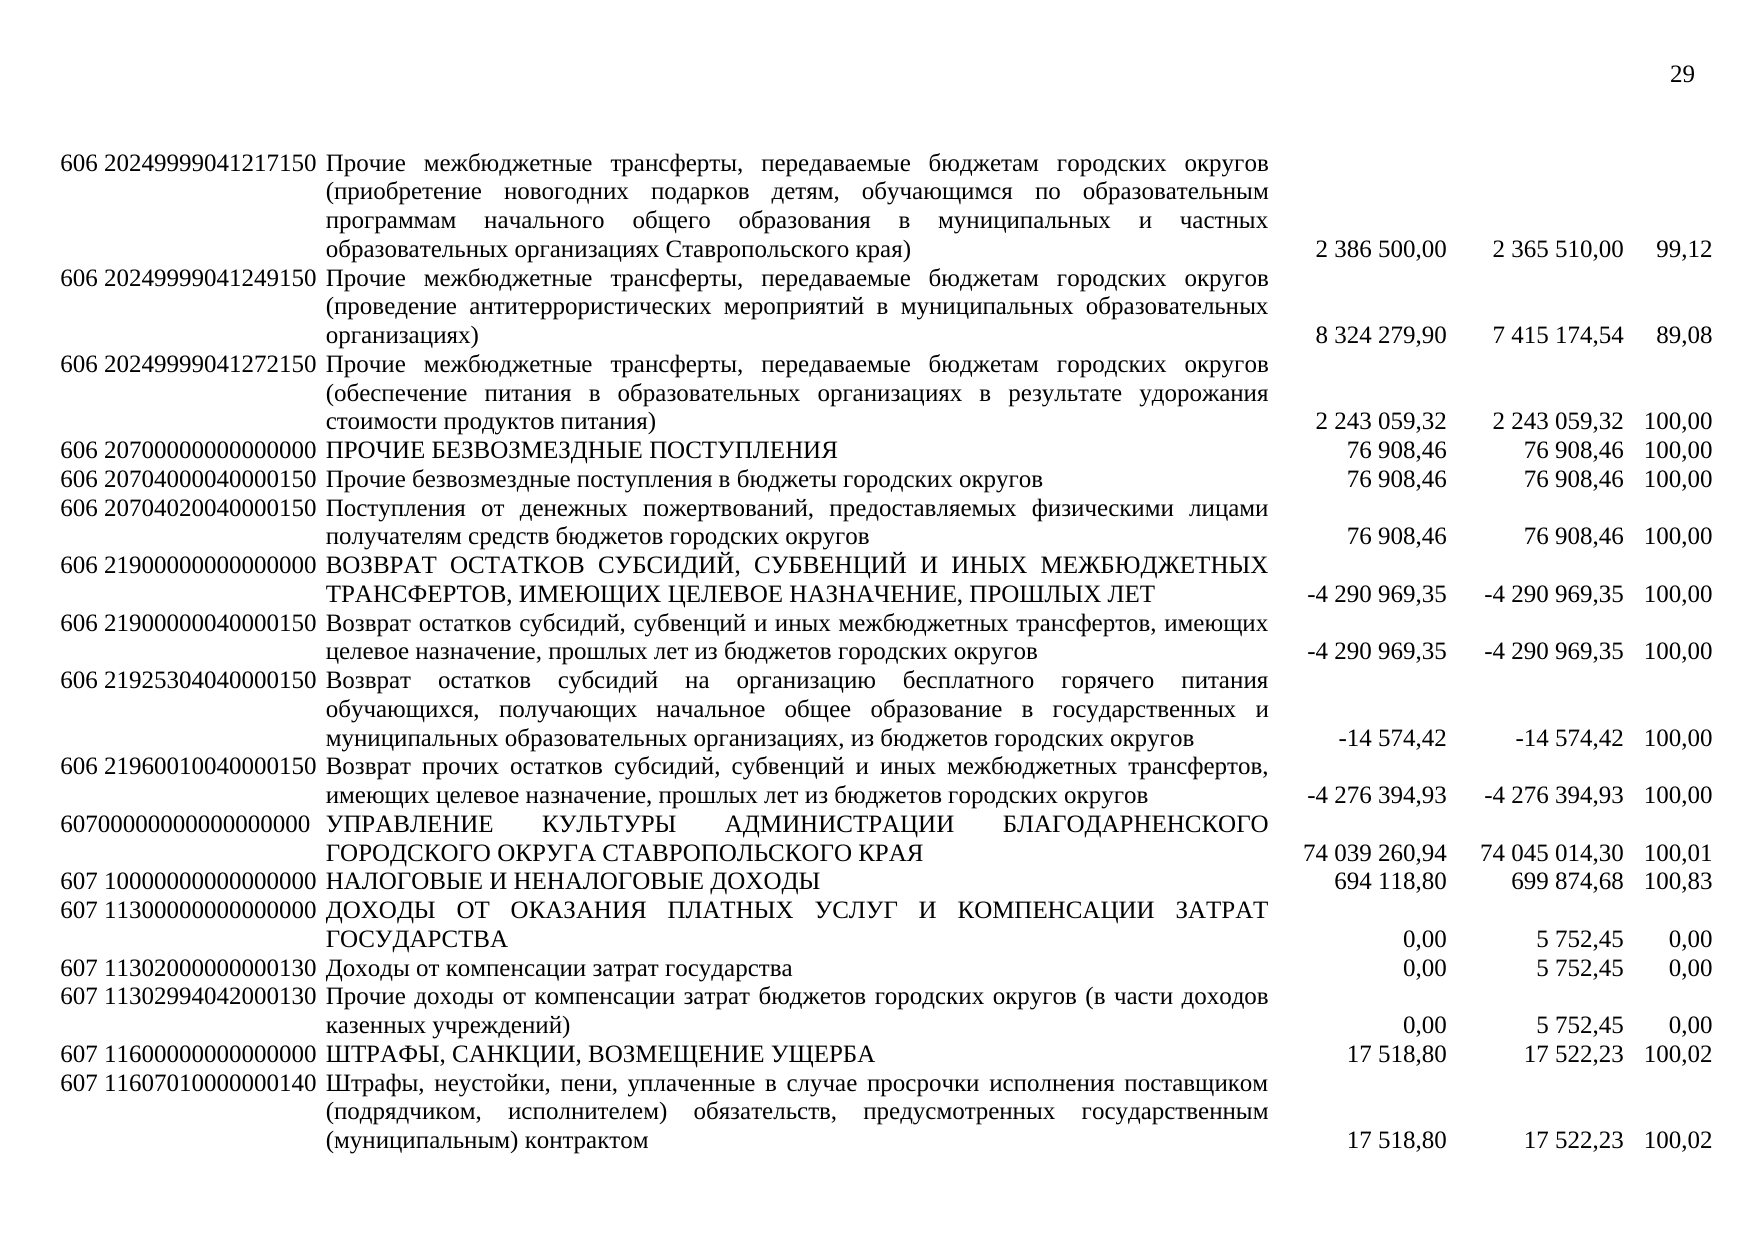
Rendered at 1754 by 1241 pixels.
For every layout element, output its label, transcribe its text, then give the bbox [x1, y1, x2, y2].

table_cell 17 518,80 [1270, 1039, 1447, 1068]
table_cell 606 21900000040000150 [60, 608, 325, 665]
table_cell ДОХОДЫ ОТ ОКАЗАНИЯ ПЛАТНЫХ УСЛУГ И КОМПЕНСАЦИИ ЗАТРАТ ГОСУДАРСТВА [325, 895, 1270, 953]
table_cell 76 908,46 [1270, 493, 1447, 550]
table_cell 606 21925304040000150 [60, 665, 325, 751]
table_cell 100,00 [1624, 349, 1713, 435]
table_cell 100,00 [1624, 435, 1713, 464]
table_cell -4 276 394,93 [1447, 751, 1624, 809]
table_cell Возврат остатков субсидий на организацию бесплатного горячего питания обучающихся, получающих начальное общее образование в государственных и муниципальных образовательных организациях, из бюджетов городских округов [325, 665, 1270, 751]
table_cell 607 11300000000000000 [60, 895, 325, 953]
table_cell УПРАВЛЕНИЕ КУЛЬТУРЫ АДМИНИСТРАЦИИ БЛАГОДАРНЕНСКОГО ГОРОДСКОГО ОКРУГА СТАВРОПОЛЬСКОГО КРАЯ [325, 809, 1270, 866]
table_cell 5 752,45 [1447, 981, 1624, 1039]
table_cell Поступления от денежных пожертвований, предоставляемых физическими лицами получателям средств бюджетов городских округов [325, 493, 1270, 550]
table_cell 606 21900000000000000 [60, 550, 325, 608]
table_cell 0,00 [1624, 953, 1713, 981]
table_cell 100,00 [1624, 665, 1713, 751]
table_cell -14 574,42 [1447, 665, 1624, 751]
table_cell 100,00 [1624, 493, 1713, 550]
table_cell ВОЗВРАТ ОСТАТКОВ СУБСИДИЙ, СУБВЕНЦИЙ И ИНЫХ МЕЖБЮДЖЕТНЫХ ТРАНСФЕРТОВ, ИМЕЮЩИХ ЦЕЛЕВОЕ НАЗНАЧЕНИЕ, ПРОШЛЫХ ЛЕТ [325, 550, 1270, 608]
table_cell 100,83 [1624, 866, 1713, 895]
table_cell Прочие межбюджетные трансферты, передаваемые бюджетам городских округов (обеспечение питания в образовательных организациях в результате удорожания стоимости продуктов питания) [325, 349, 1270, 435]
table_cell 606 20704000040000150 [60, 464, 325, 493]
table_cell -4 290 969,35 [1447, 608, 1624, 665]
table_cell Возврат остатков субсидий, субвенций и иных межбюджетных трансфертов, имеющих целевое назначение, прошлых лет из бюджетов городских округов [325, 608, 1270, 665]
table_cell Прочие безвозмездные поступления в бюджеты городских округов [325, 464, 1270, 493]
table_cell 606 20704020040000150 [60, 493, 325, 550]
table_cell 5 752,45 [1447, 953, 1624, 981]
table_cell 8 324 279,90 [1270, 263, 1447, 349]
table_cell 5 752,45 [1447, 895, 1624, 953]
table_cell 694 118,80 [1270, 866, 1447, 895]
table_cell 607 10000000000000000 [60, 866, 325, 895]
table_cell 606 20249999041272150 [60, 349, 325, 435]
table_cell 100,02 [1624, 1068, 1713, 1154]
table_cell -4 290 969,35 [1270, 608, 1447, 665]
table_cell ШТРАФЫ, САНКЦИИ, ВОЗМЕЩЕНИЕ УЩЕРБА [325, 1039, 1270, 1068]
table_cell Прочие межбюджетные трансферты, передаваемые бюджетам городских округов (приобретение новогодних подарков детям, обучающимся по образовательным программам начального общего образования в муниципальных и частных образовательных организациях Ставропольского края) [325, 148, 1270, 263]
table_cell 100,02 [1624, 1039, 1713, 1068]
table_cell ПРОЧИЕ БЕЗВОЗМЕЗДНЫЕ ПОСТУПЛЕНИЯ [325, 435, 1270, 464]
table_cell 76 908,46 [1447, 435, 1624, 464]
table_cell 2 243 059,32 [1270, 349, 1447, 435]
table_cell Штрафы, неустойки, пени, уплаченные в случае просрочки исполнения поставщиком (подрядчиком, исполнителем) обязательств, предусмотренных государственным (муниципальным) контрактом [325, 1068, 1270, 1154]
table_cell 0,00 [1270, 895, 1447, 953]
table_cell 606 20249999041249150 [60, 263, 325, 349]
table_cell 606 20249999041217150 [60, 148, 325, 263]
table_cell 100,00 [1624, 550, 1713, 608]
table_cell Прочие доходы от компенсации затрат бюджетов городских округов (в части доходов казенных учреждений) [325, 981, 1270, 1039]
table_cell 17 522,23 [1447, 1068, 1624, 1154]
table_cell -4 290 969,35 [1447, 550, 1624, 608]
table_cell 606 20700000000000000 [60, 435, 325, 464]
table_cell 74 045 014,30 [1447, 809, 1624, 866]
table_cell 607 11607010000000140 [60, 1068, 325, 1154]
table_cell 607 11600000000000000 [60, 1039, 325, 1068]
table_cell 0,00 [1624, 895, 1713, 953]
table_cell 74 039 260,94 [1270, 809, 1447, 866]
table_cell 76 908,46 [1447, 464, 1624, 493]
table_cell 99,12 [1624, 148, 1713, 263]
table_cell 76 908,46 [1447, 493, 1624, 550]
table_cell 100,01 [1624, 809, 1713, 866]
table_cell 607 11302994042000130 [60, 981, 325, 1039]
table_cell 2 386 500,00 [1270, 148, 1447, 263]
table_cell 76 908,46 [1270, 464, 1447, 493]
table_cell 17 522,23 [1447, 1039, 1624, 1068]
table_cell 100,00 [1624, 464, 1713, 493]
table_cell 89,08 [1624, 263, 1713, 349]
table_cell -4 290 969,35 [1270, 550, 1447, 608]
table_cell 699 874,68 [1447, 866, 1624, 895]
table_cell 100,00 [1624, 608, 1713, 665]
table_cell 17 518,80 [1270, 1068, 1447, 1154]
table_cell Возврат прочих остатков субсидий, субвенций и иных межбюджетных трансфертов, имеющих целевое назначение, прошлых лет из бюджетов городских округов [325, 751, 1270, 809]
table_cell 2 365 510,00 [1447, 148, 1624, 263]
table_cell 60700000000000000000 [60, 809, 325, 866]
table_cell Доходы от компенсации затрат государства [325, 953, 1270, 981]
table_cell 0,00 [1624, 981, 1713, 1039]
table_cell 0,00 [1270, 981, 1447, 1039]
table_cell -14 574,42 [1270, 665, 1447, 751]
table_cell 100,00 [1624, 751, 1713, 809]
table_cell Прочие межбюджетные трансферты, передаваемые бюджетам городских округов (проведение антитеррористических мероприятий в муниципальных образовательных организациях) [325, 263, 1270, 349]
table_cell 7 415 174,54 [1447, 263, 1624, 349]
table_cell НАЛОГОВЫЕ И НЕНАЛОГОВЫЕ ДОХОДЫ [325, 866, 1270, 895]
table_cell 2 243 059,32 [1447, 349, 1624, 435]
table_cell 0,00 [1270, 953, 1447, 981]
table_cell 606 21960010040000150 [60, 751, 325, 809]
table_cell 76 908,46 [1270, 435, 1447, 464]
table_cell 607 11302000000000130 [60, 953, 325, 981]
table_cell -4 276 394,93 [1270, 751, 1447, 809]
